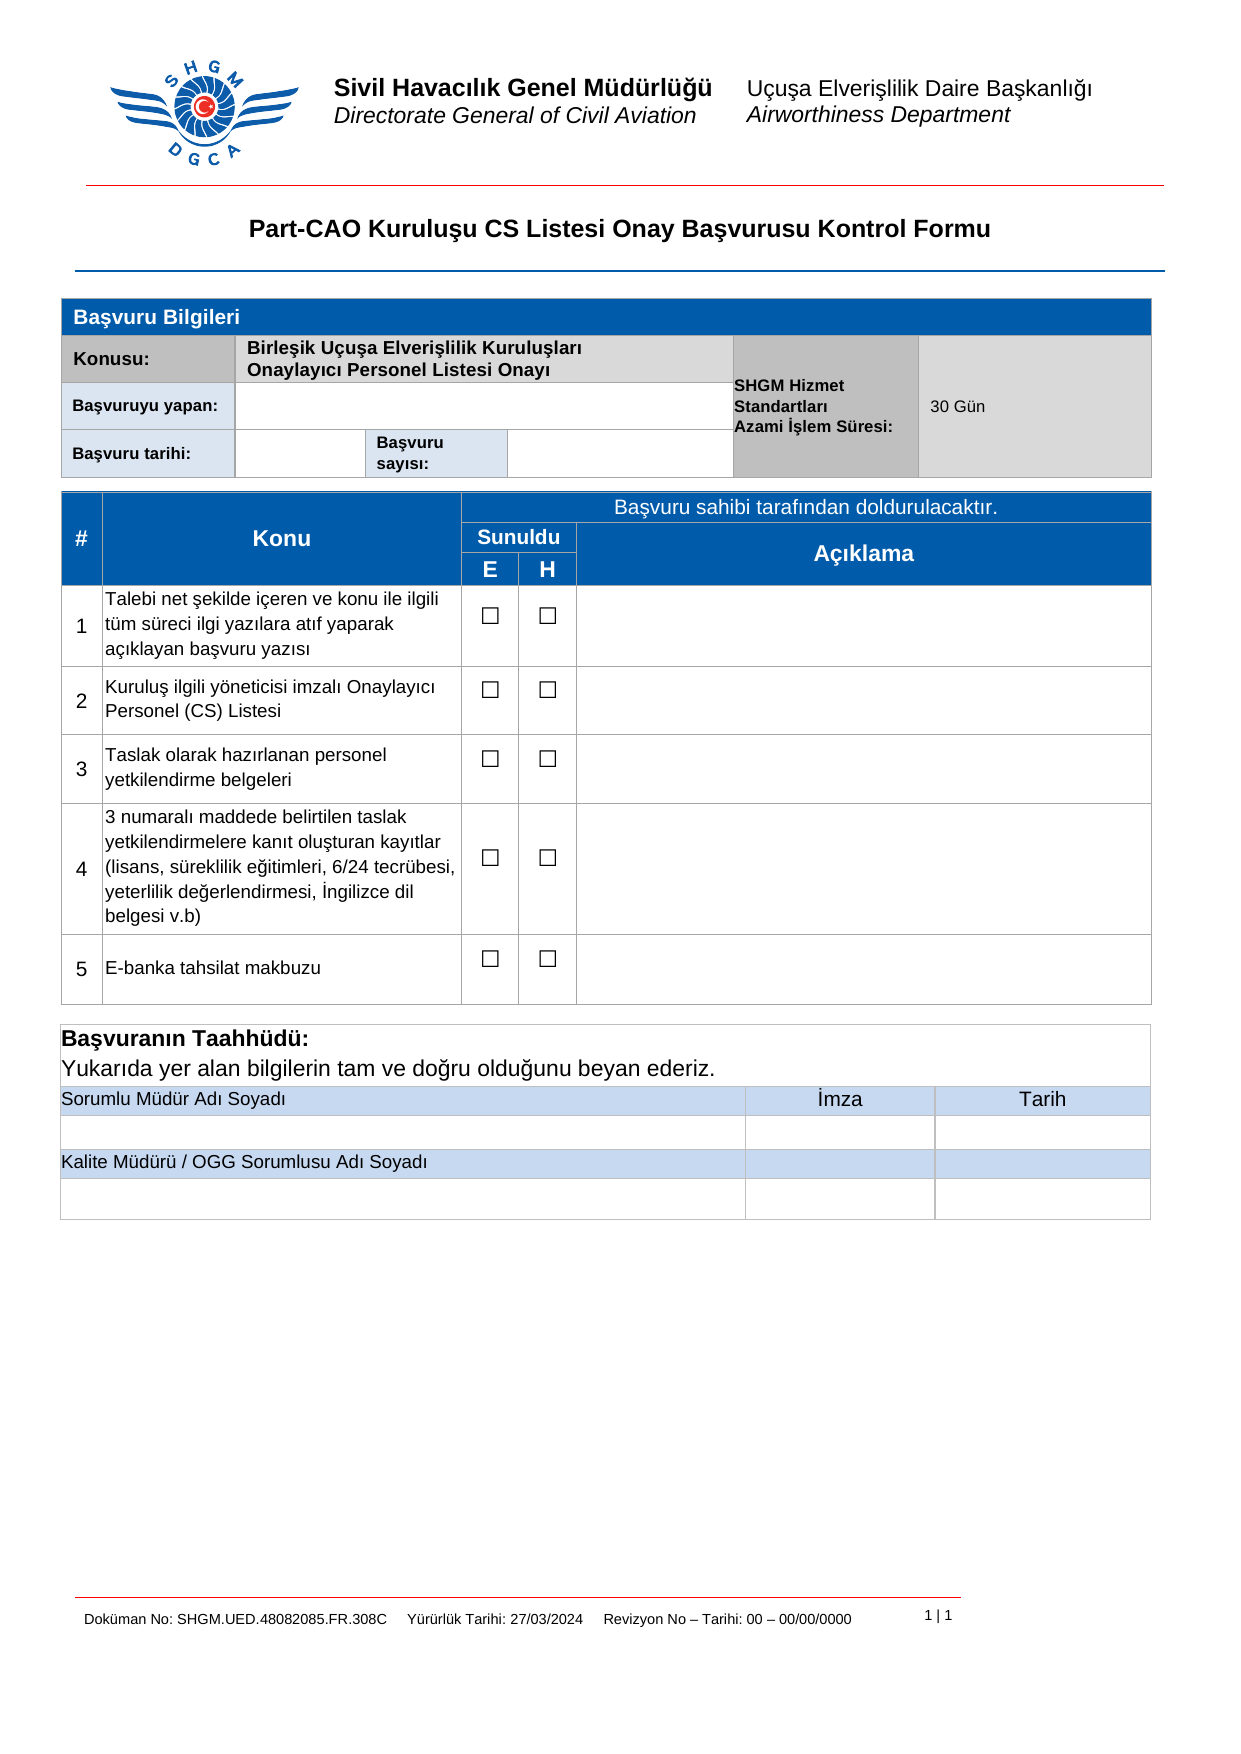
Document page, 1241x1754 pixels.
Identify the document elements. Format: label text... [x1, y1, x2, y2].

table_cell [236, 383, 733, 429]
table_cell 4 [62, 804, 102, 933]
table_cell 3 numaralı maddede belirtilen taslak yetkilendirmelere kanıt oluşturan kayıtlar (lisans, süreklilik eğitimleri, 6/24 tecrübesi, yeterlilik değerlendirmesi, İngilizce dil belgesi v.b) [103, 804, 461, 933]
table_cell [236, 430, 365, 477]
table_cell Sorumlu Müdür Adı Soyadı [61, 1087, 745, 1115]
table_cell [577, 935, 1151, 1004]
picture [110, 60, 299, 166]
table_cell Sunuldu [462, 523, 576, 552]
table_cell 2 [62, 667, 102, 734]
table_cell Konusu: [62, 336, 234, 382]
table_cell E-banka tahsilat makbuzu [103, 935, 461, 1004]
table_cell 1 [62, 586, 102, 666]
table_cell Kuruluş ilgili yöneticisi imzalı Onaylayıcı Personel (CS) Listesi [103, 667, 461, 734]
table_cell 3 [62, 735, 102, 803]
table_cell [936, 1116, 1150, 1149]
table_cell Açıklama [577, 523, 1151, 585]
table_cell Başvuru sayısı: [366, 430, 507, 477]
table_header # [62, 493, 102, 585]
table_cell SHGM Hizmet Standartları Azami İşlem Süresi: [734, 336, 918, 477]
table_cell [746, 1116, 934, 1149]
table_cell Talebi net şekilde içeren ve konu ile ilgili tüm süreci ilgi yazılara atıf yaparak açıklayan başvuru yazısı [103, 586, 461, 666]
table_cell Başvuruyu yapan: [62, 383, 234, 429]
table_cell Tarih [936, 1087, 1150, 1115]
table_cell Taslak olarak hazırlanan personel yetkilendirme belgeleri [103, 735, 461, 803]
table_cell [508, 430, 733, 477]
table_cell 5 [62, 935, 102, 1004]
table_header Konu [103, 493, 461, 585]
table_cell E [462, 553, 518, 585]
table_cell H [519, 553, 576, 585]
table_cell [577, 586, 1151, 666]
table_cell Birleşik Uçuşa Elverişlilik Kuruluşları Onaylayıcı Personel Listesi Onayı [236, 336, 733, 382]
table_cell [61, 1116, 745, 1149]
table_cell 30 Gün [919, 336, 1151, 477]
table_header Başvuru Bilgileri [62, 299, 1151, 335]
table_cell [577, 804, 1151, 933]
table_cell [577, 735, 1151, 803]
table_cell İmza [746, 1087, 934, 1115]
table_cell [577, 667, 1151, 734]
table_cell [936, 1150, 1150, 1178]
table_cell [936, 1179, 1150, 1219]
table_cell [61, 1179, 745, 1219]
table_header Başvuru sahibi tarafından doldurulacaktır. [462, 493, 1151, 522]
table_cell Kalite Müdürü / OGG Sorumlusu Adı Soyadı [61, 1150, 745, 1178]
table_cell [746, 1179, 934, 1219]
table_cell Başvuru tarihi: [62, 430, 234, 477]
table_header Başvuranın Taahhüdü: Yukarıda yer alan bilgilerin tam ve doğru olduğunu beyan ederiz. [61, 1025, 1150, 1086]
table_cell [746, 1150, 934, 1178]
